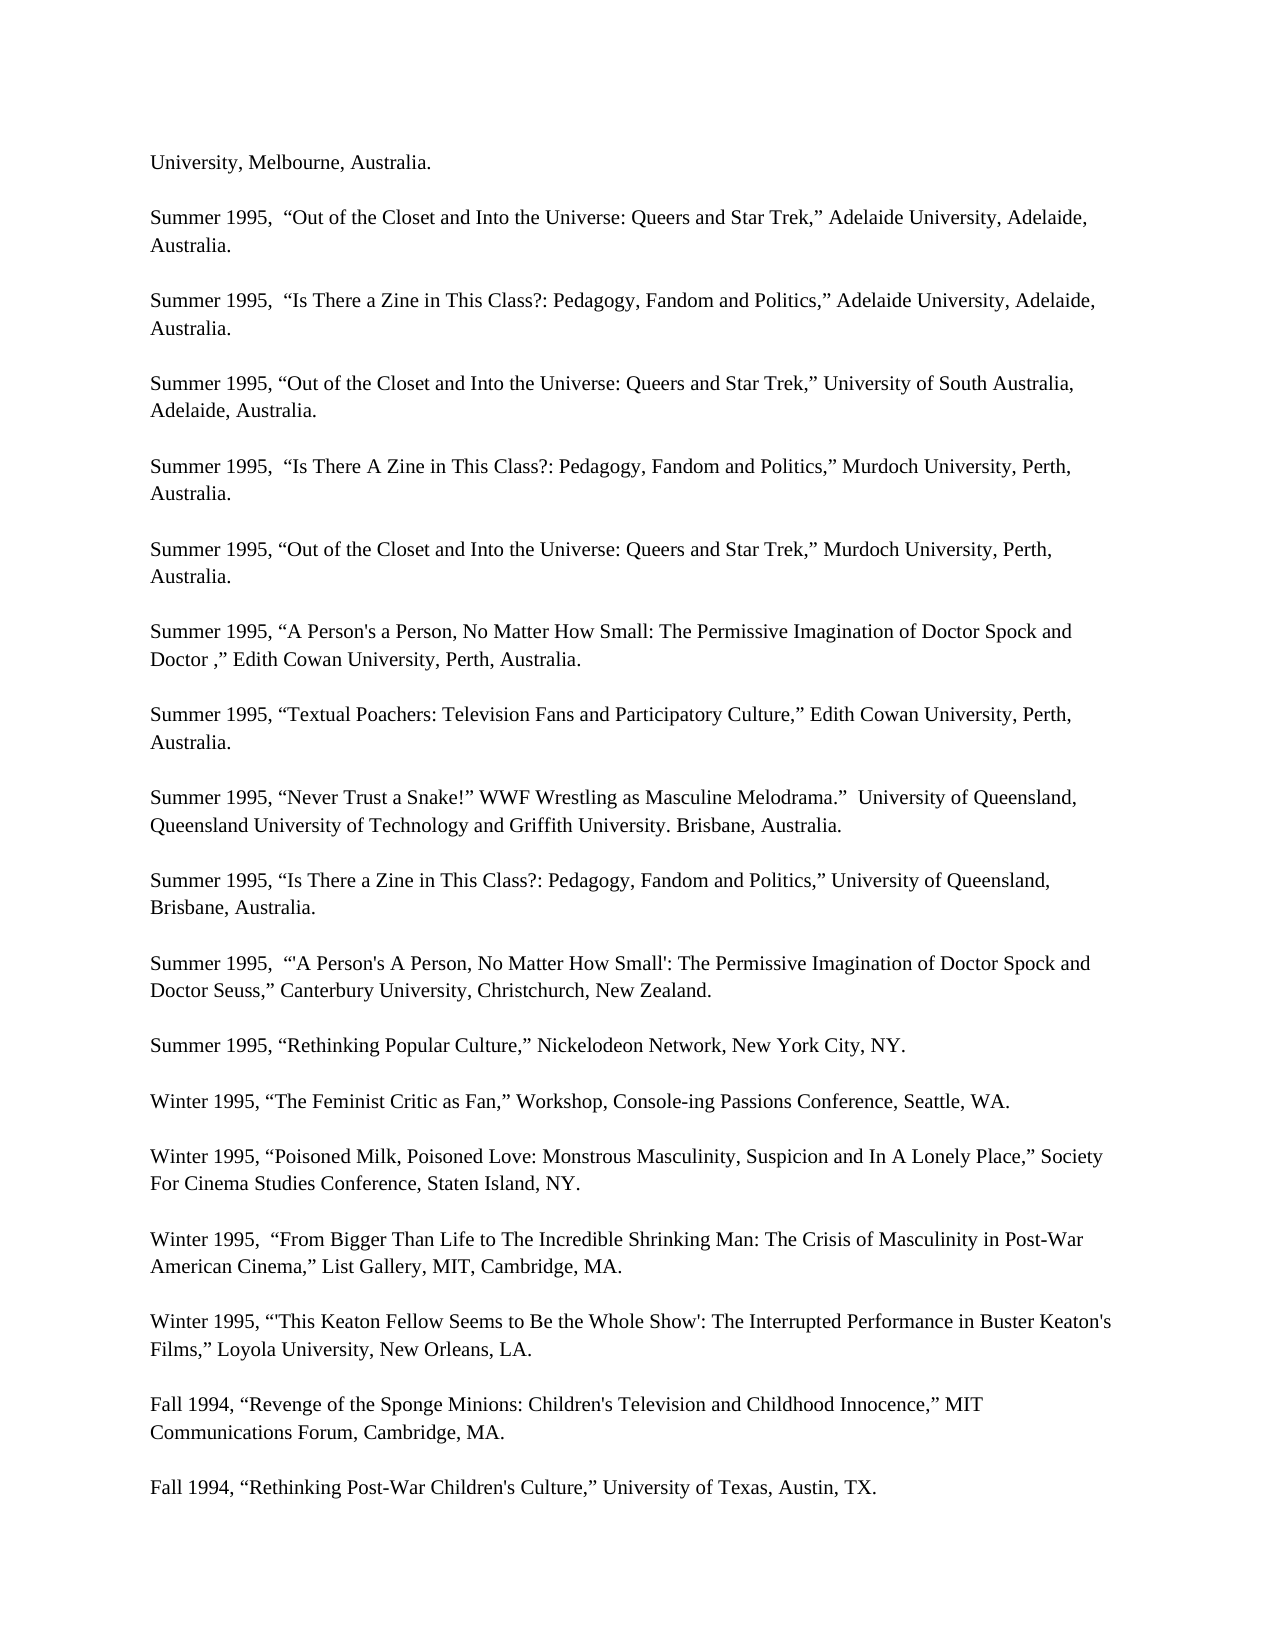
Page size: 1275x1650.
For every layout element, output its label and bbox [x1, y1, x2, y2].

text [150, 150, 1125, 1499]
